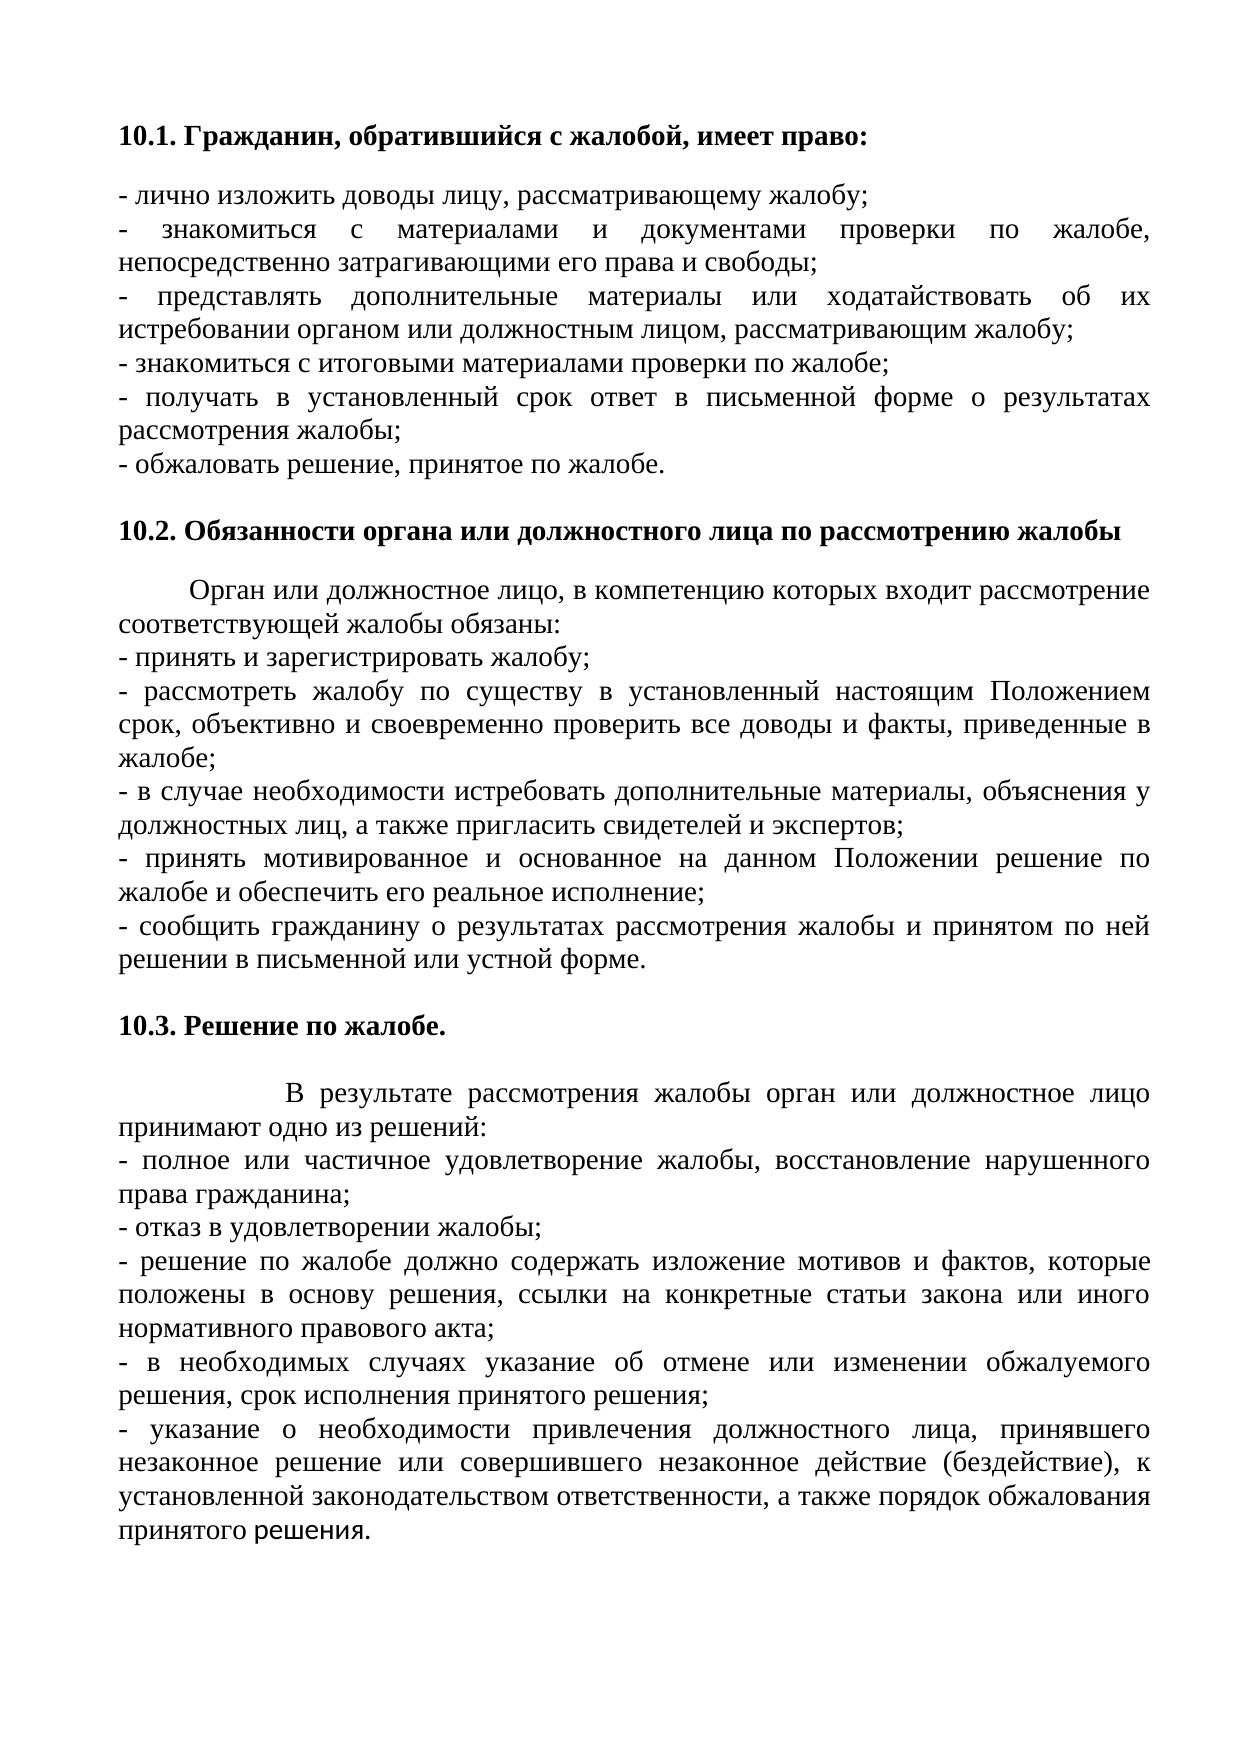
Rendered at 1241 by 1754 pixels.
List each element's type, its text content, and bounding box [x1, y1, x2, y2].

text 10.1. Гражданин, обратившийся с жалобой, имеет право: [118, 118, 1152, 152]
text - принять мотивированное и основанное на данном Положении решение по жалобе и обеспечить его реальное исполнение; [118, 841, 1152, 908]
text - решение по жалобе должно содержать изложение мотивов и фактов, которые положены в основу решения, ссылки на конкретные статьи закона или иного нормативного правового акта; [118, 1243, 1152, 1344]
text - знакомиться с итоговыми материалами проверки по жалобе; [118, 345, 1152, 379]
text - отказ в удовлетворении жалобы; [118, 1209, 1152, 1243]
text - сообщить гражданину о результатах рассмотрения жалобы и принятом по ней решении в письменной или устной форме. [118, 908, 1152, 975]
text - принять и зарегистрировать жалобу; [118, 639, 1152, 673]
text Орган или должностное лицо, в компетенцию которых входит рассмотрение соответствующей жалобы обязаны: [118, 572, 1152, 639]
text - получать в установленный срок ответ в письменной форме о результатах рассмотрения жалобы; [118, 379, 1152, 446]
text - в необходимых случаях указание об отмене или изменении обжалуемого решения, срок исполнения принятого решения; [118, 1344, 1152, 1411]
text В результате рассмотрения жалобы орган или должностное лицо принимают одно из решений: [118, 1075, 1152, 1142]
text - полное или частичное удовлетворение жалобы, восстановление нарушенного права гражданина; [118, 1142, 1152, 1209]
text - указание о необходимости привлечения должностного лица, принявшего незаконное решение или совершившего незаконное действие (бездействие), к установленной законодательством ответственности, а также порядок обжалования принятого решения. [118, 1411, 1152, 1547]
text - обжаловать решение, принятое по жалобе. [118, 446, 1152, 479]
text 10.3. Решение по жалобе. [118, 1008, 1152, 1042]
text - рассмотреть жалобу по существу в установленный настоящим Положением срок, объективно и своевременно проверить все доводы и факты, приведенные в жалобе; [118, 673, 1152, 773]
text 10.2. Обязанности органа или должностного лица по рассмотрению жалобы [118, 513, 1152, 546]
text - в случае необходимости истребовать дополнительные материалы, объяснения у должностных лиц, а также пригласить свидетелей и экспертов; [118, 773, 1152, 841]
text - лично изложить доводы лицу, рассматривающему жалобу; [118, 177, 1152, 211]
text - знакомиться с материалами и документами проверки по жалобе, непосредственно затрагивающими его права и свободы; [118, 211, 1152, 278]
text - представлять дополнительные материалы или ходатайствовать об их истребовании органом или должностным лицом, рассматривающим жалобу; [118, 278, 1152, 345]
